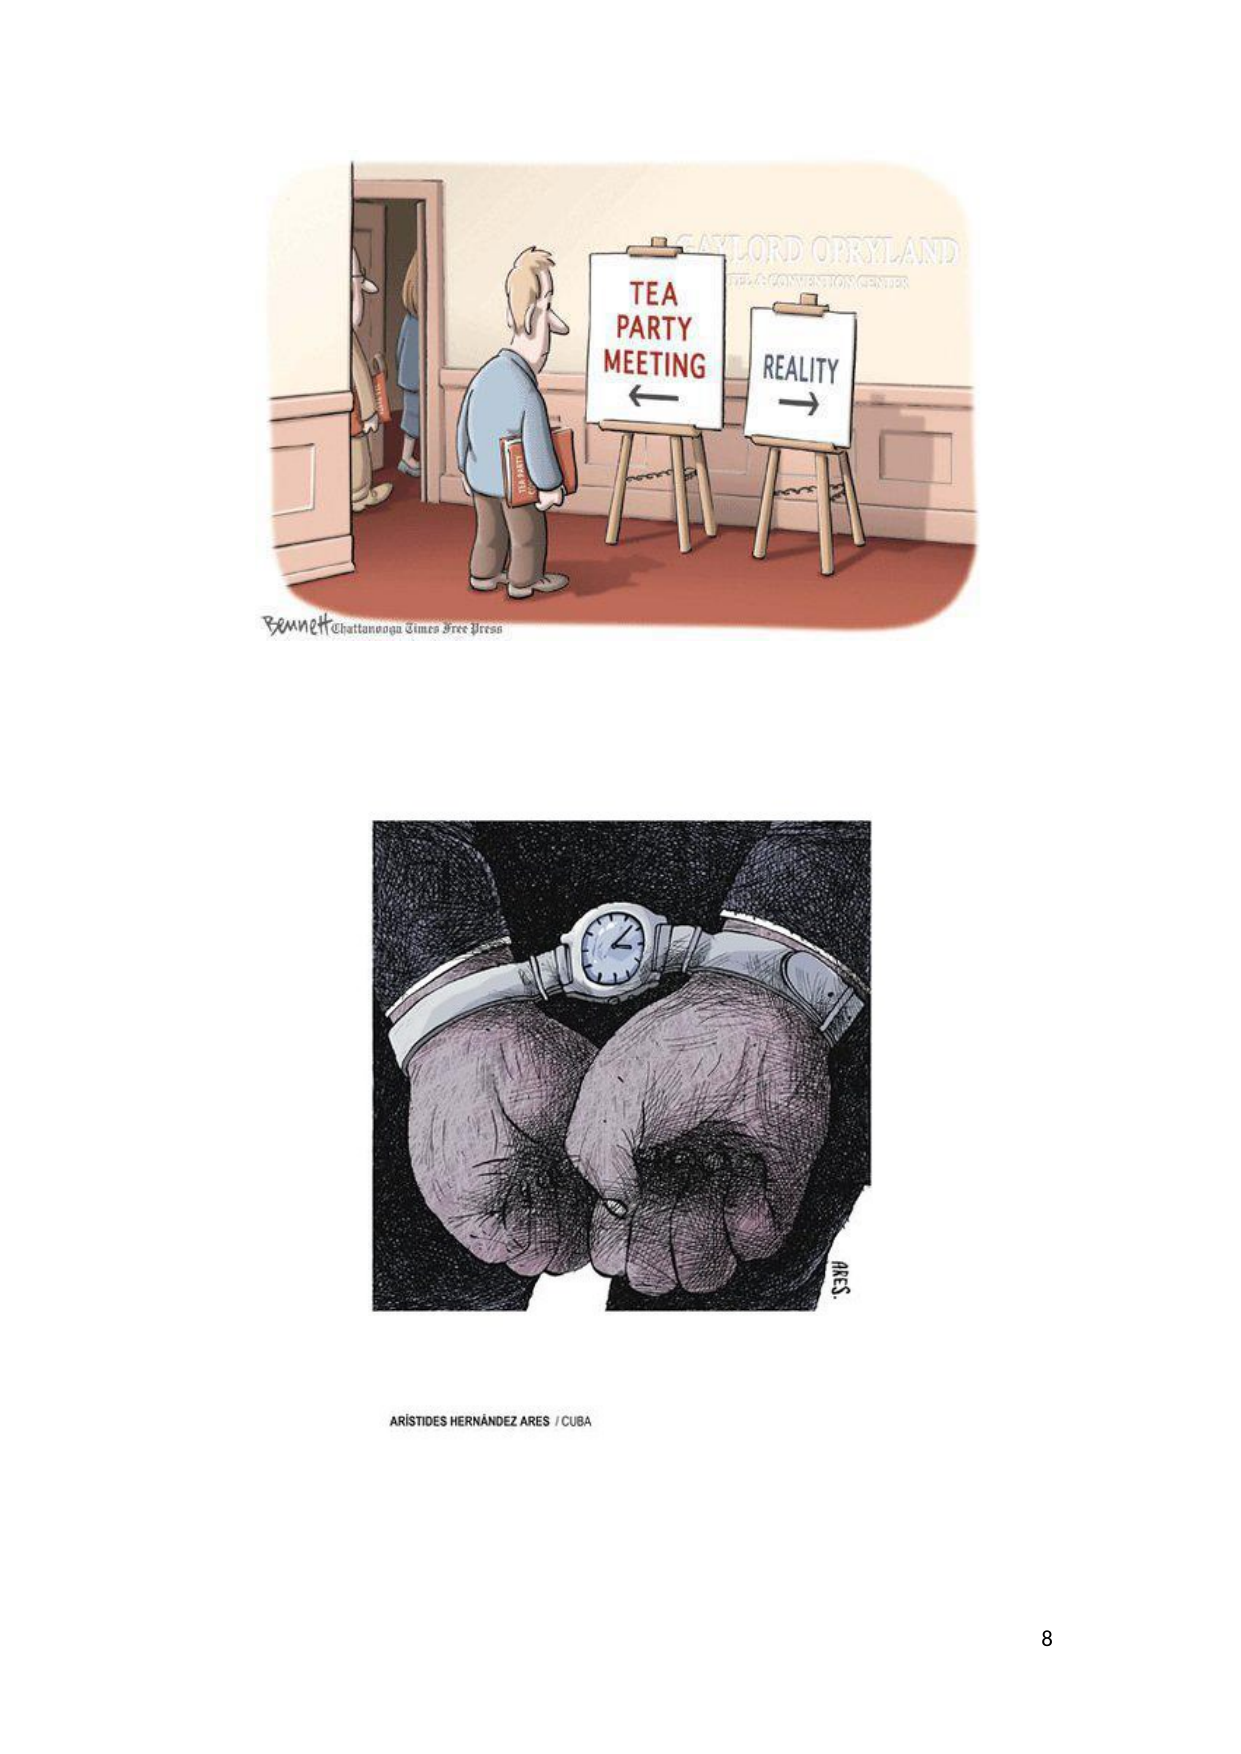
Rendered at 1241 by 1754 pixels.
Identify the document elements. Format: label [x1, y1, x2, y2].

picture [346, 644, 894, 1484]
picture [255, 150, 985, 641]
